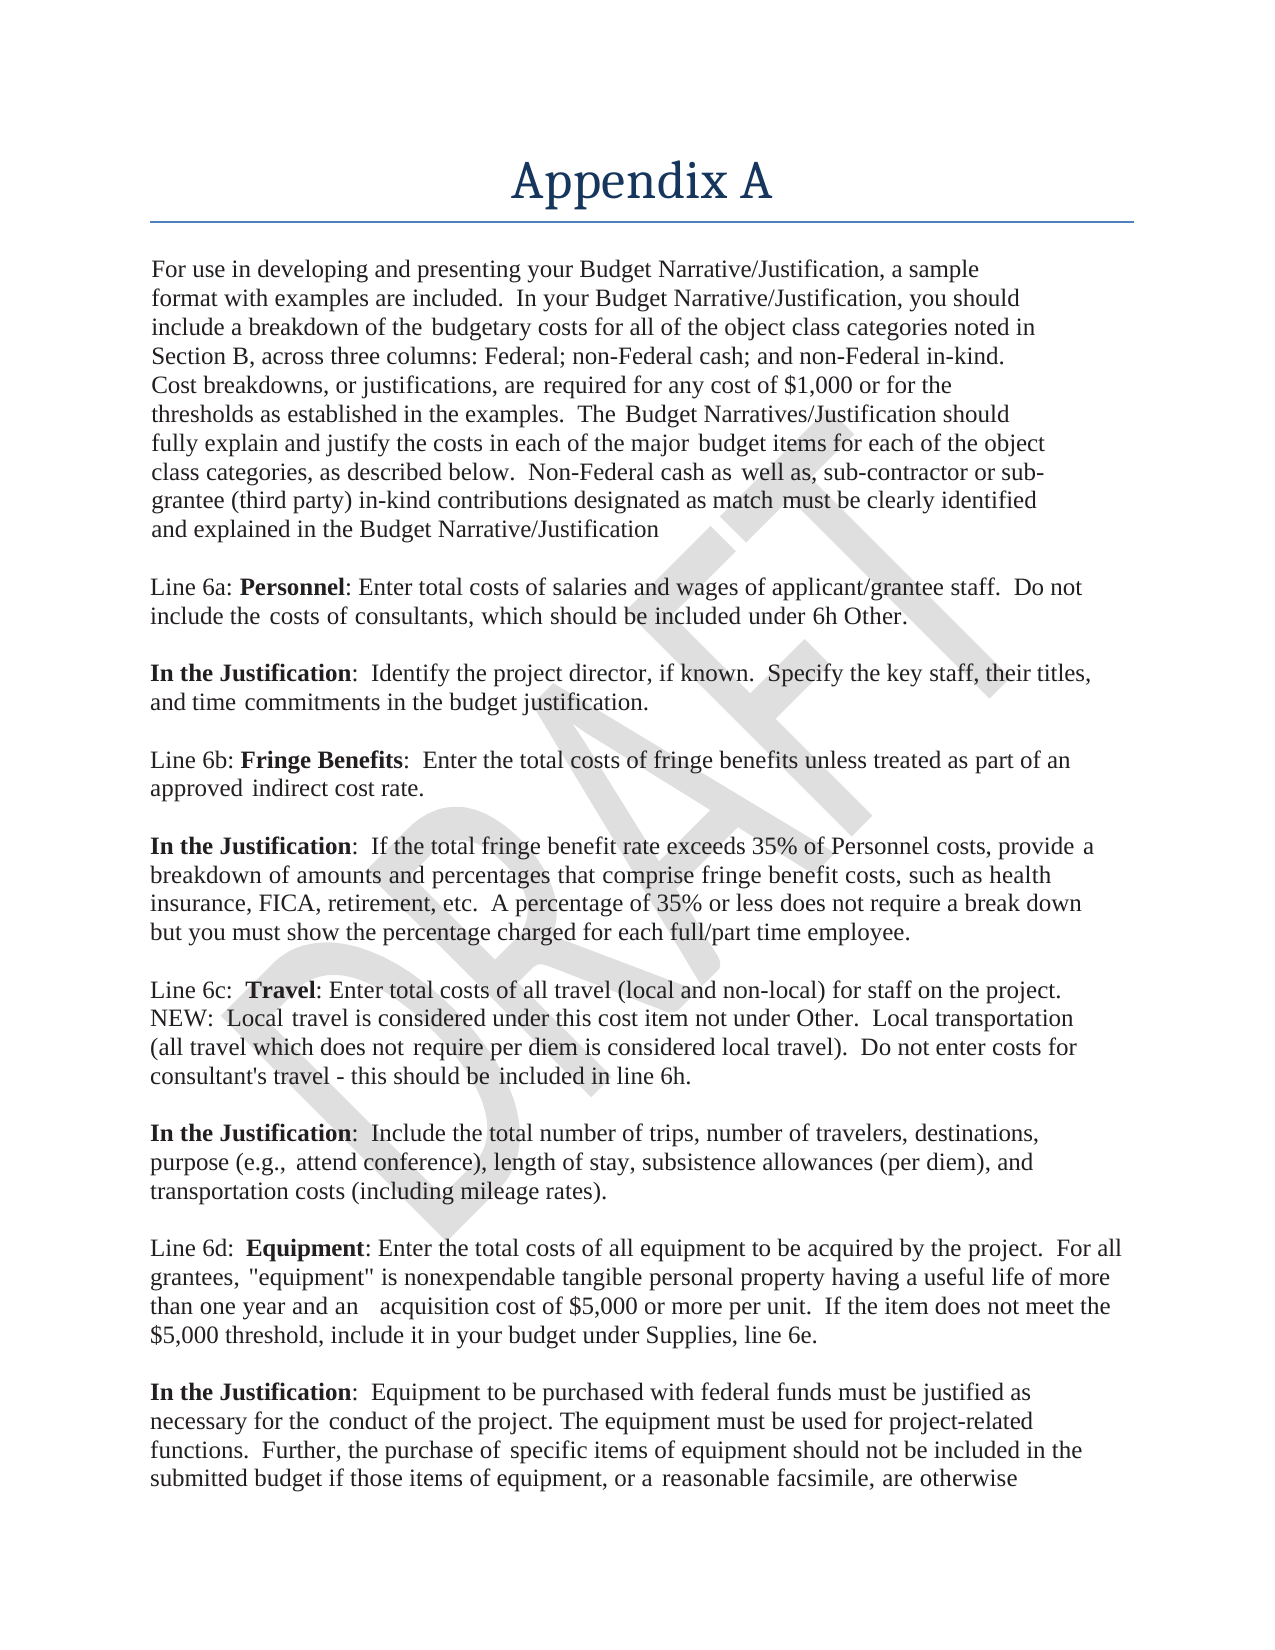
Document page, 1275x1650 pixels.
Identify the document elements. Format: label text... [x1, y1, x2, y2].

text Line 6d: Equipment: Enter the total costs of all equipment to be acquired by the project. For all grantees, "equipment" is nonexpendable tangible personal property having a useful life of more than one year and an acquisition cost of $5,000 or more per unit. If the item does not meet the $5,000 threshold, include it in your budget under Supplies, line 6e. [150, 1205, 1125, 1348]
text Line 6c: Travel: Enter total costs of all travel (local and non-local) for staff on the project. NEW: Local travel is considered under this cost item not under Other. Local transportation (all travel which does not require per diem is considered local travel). Do not enter costs for consultant's travel - this should be included in line 6h. [150, 946, 1109, 1090]
text Line 6b: Fringe Benefits: Enter the total costs of fringe benefits unless treated as part of an approved indirect cost rate. [150, 716, 1109, 802]
text For use in developing and presenting your Budget Narrative/Justification, a sample format with examples are included. In your Budget Narrative/Justification, you should include a breakdown of the budgetary costs for all of the object class categories noted in Section B, across three columns: Federal; non-Federal cash; and non-Federal in-kind. Cost breakdowns, or justifications, are required for any cost of $1,000 or for the thresholds as established in the examples. The Budget Narratives/Justification should fully explain and justify the costs in each of the major budget items for each of the object class categories, as described below. Non-Federal cash as well as, sub-contractor or sub-grantee (third party) in-kind contributions designated as match must be clearly identified and explained in the Budget Narrative/Justification [151, 254, 1051, 543]
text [150, 1377, 1109, 1492]
text In the Justification: Include the total number of trips, number of travelers, destinations, purpose (e.g., attend conference), length of stay, subsistence allowances (per diem), and transportation costs (including mileage rates). [150, 1090, 1109, 1205]
text Line 6a: Personnel: Enter total costs of salaries and wages of applicant/grantee staff. Do not include the costs of consultants, which should be included under 6h Other. [150, 572, 1109, 630]
text In the Justification: Identify the project director, if known. Specify the key staff, their titles, and time commitments in the budget justification. [150, 630, 1109, 716]
title Appendix A [150, 150, 1134, 221]
text In the Justification: If the total fringe benefit rate exceeds 35% of Personnel costs, provide a breakdown of amounts and percentages that comprise fringe benefit costs, such as health insurance, FICA, retirement, etc. A percentage of 35% or less does not require a break down but you must show the percentage charged for each full/part time employee. [150, 802, 1116, 946]
